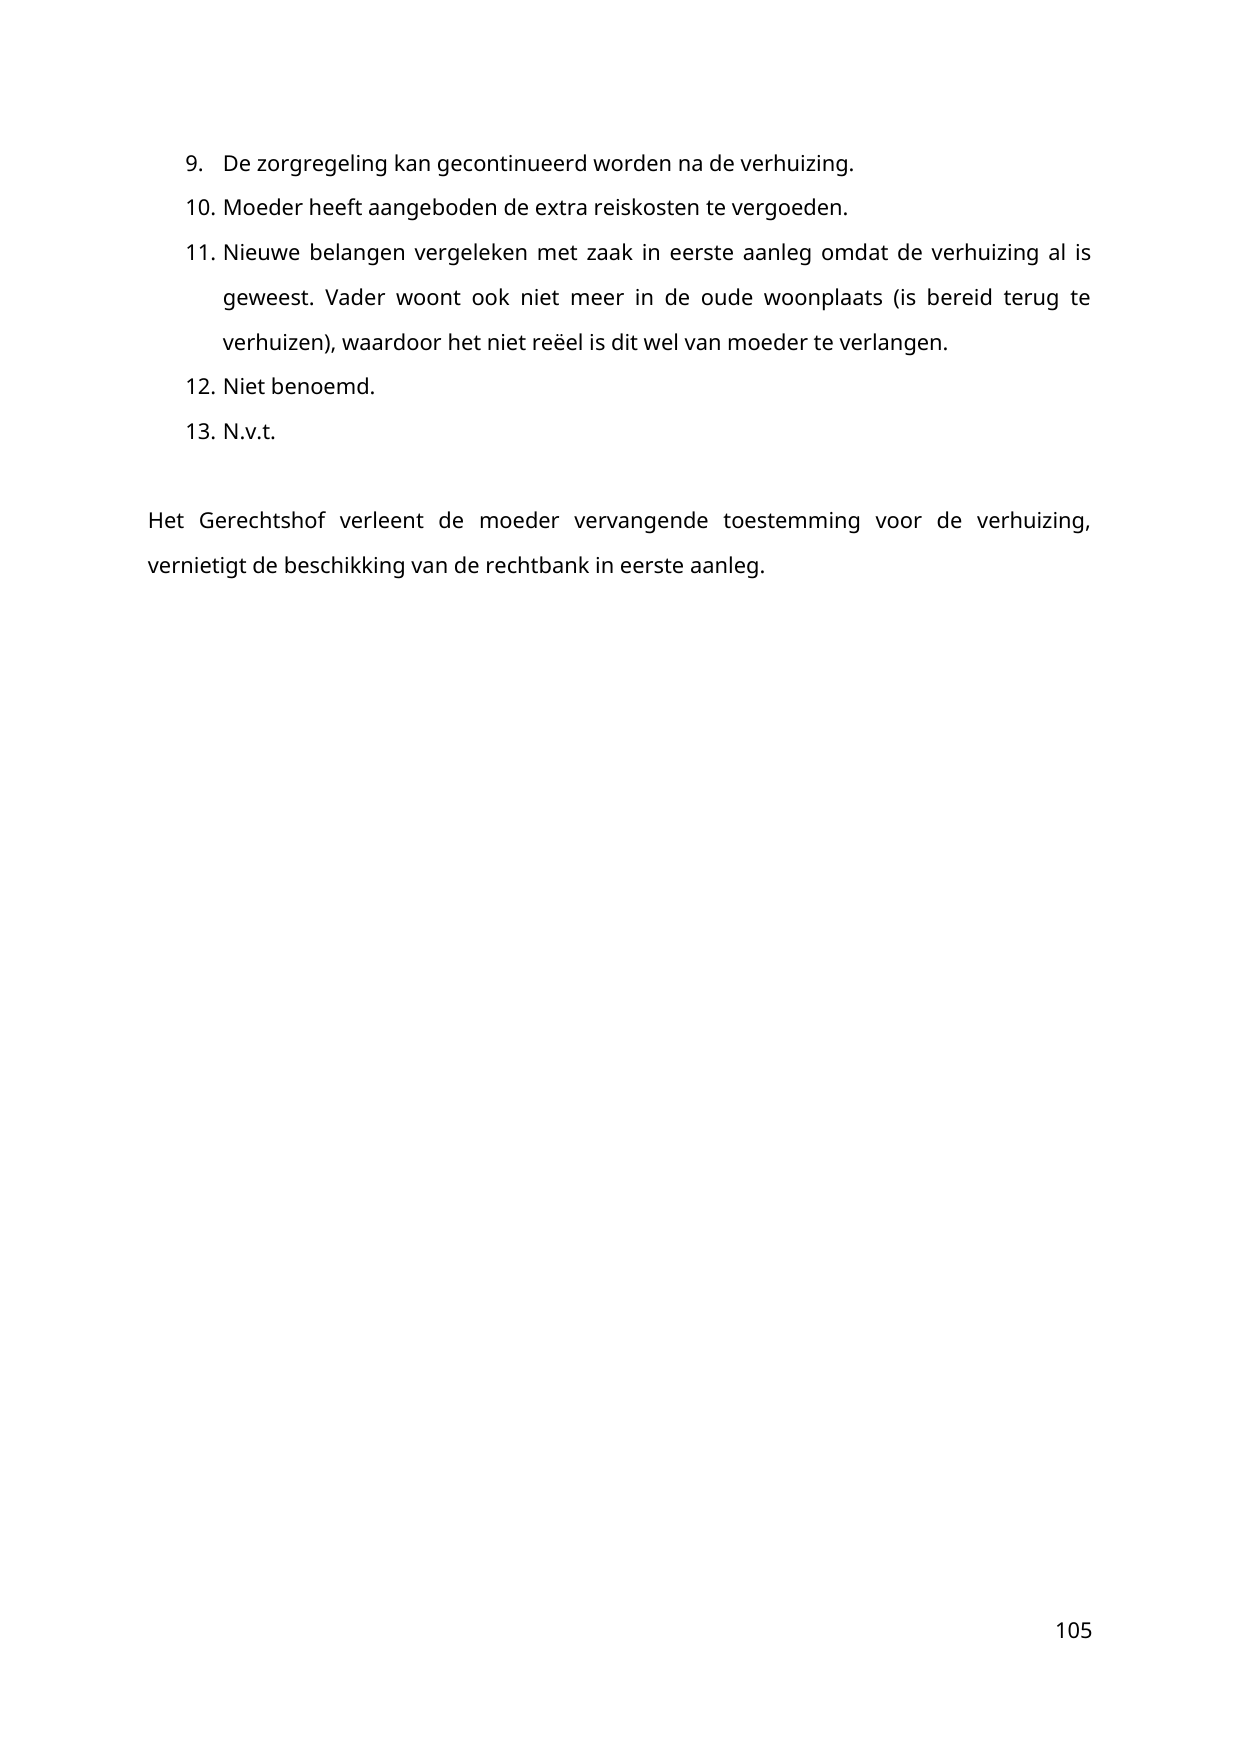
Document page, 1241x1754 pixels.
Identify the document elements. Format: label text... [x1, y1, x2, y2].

list Moeder heeft aangeboden de extra reiskosten te vergoeden. [185, 192, 1092, 222]
list Nieuwe belangen vergeleken met zaak in eerste aanleg omdat de verhuizing al is geweest. Vader woont ook niet meer in de oude woonplaats (is bereid terug te verhuizen), waardoor het niet reëel is dit wel van moeder te verlangen. [185, 237, 1092, 356]
list Niet benoemd. [185, 371, 1092, 401]
text Het Gerechtshof verleent de moeder vervangende toestemming voor de verhuizing, vernietigt de beschikking van de rechtbank in eerste aanleg. [148, 505, 1092, 580]
list N.v.t. [185, 416, 1092, 446]
list De zorgregeling kan gecontinueerd worden na de verhuizing. [185, 148, 1092, 177]
